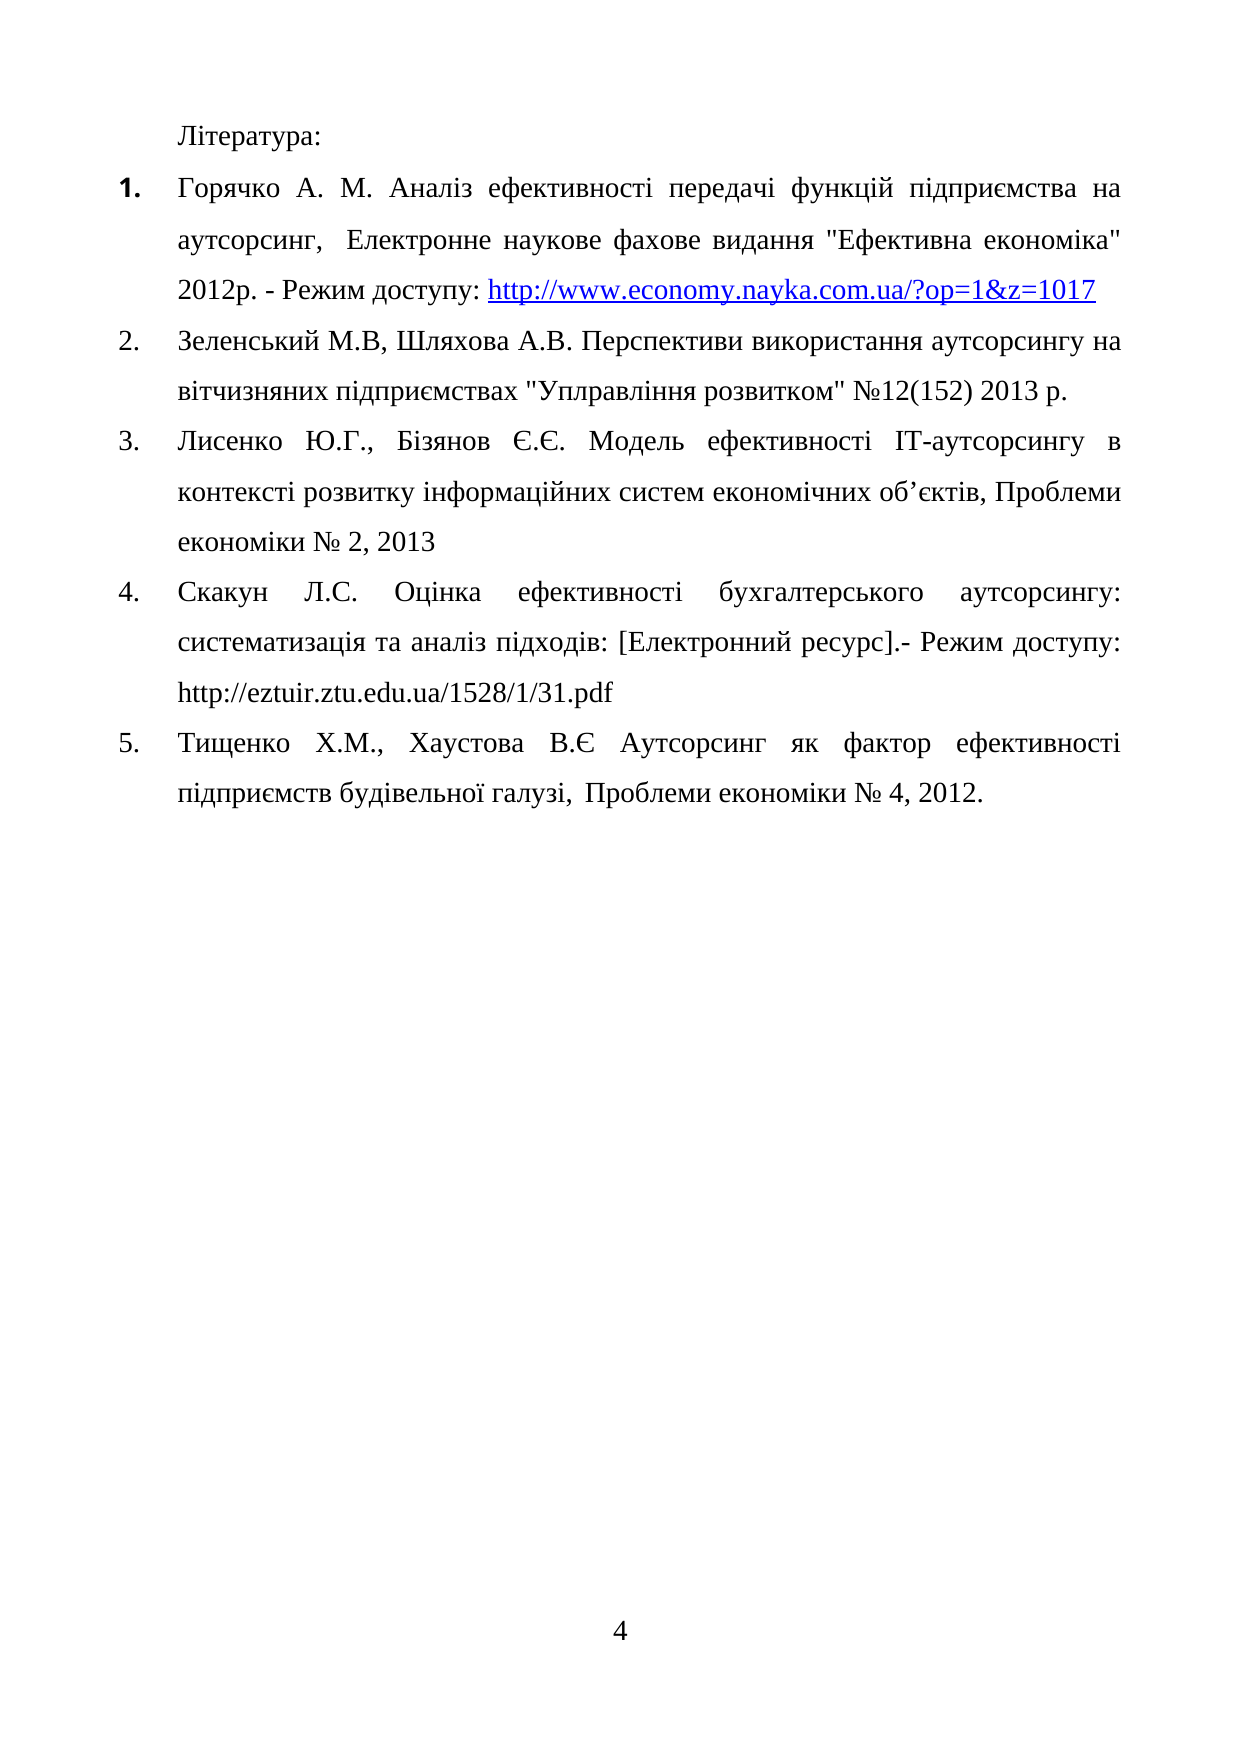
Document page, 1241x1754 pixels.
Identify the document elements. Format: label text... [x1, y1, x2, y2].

text Література: [118, 118, 1122, 152]
list Зеленський М.В, Шляхова А.В. Перспективи використання аутсорсингу на вітчизняних підприємствах "Уплравління розвитком" №12(152) 2013 р. [118, 323, 1122, 407]
list Лисенко Ю.Г., Бізянов Є.Є. Модель ефективності ІТ-аутсорсингу в контексті розвитку інформаційних систем економічних об’єктів, Проблеми економіки № 2, 2013 [118, 423, 1122, 557]
list Скакун Л.С. Оцінка ефективності бухгалтерського аутсорсингу: систематизація та аналіз підходів: [Електронний ресурс].- Режим доступу: http://eztuir.ztu.edu.ua/1528/1/31.pdf [118, 574, 1122, 708]
list Тищенко Х.М., Хаустова В.Є Аутсорсинг як фактор ефективності підприємств будівельної галузі, Проблеми економіки № 4, 2012. [118, 725, 1122, 809]
list Горячко А. М. Аналіз ефективності передачі функцій підприємства на аутсорсинг, Електронне наукове фахове видання "Ефективна економіка" 2012р. - Режим доступу: http://www.economy.nayka.com.ua/?op=1&z=1017 [118, 168, 1122, 306]
